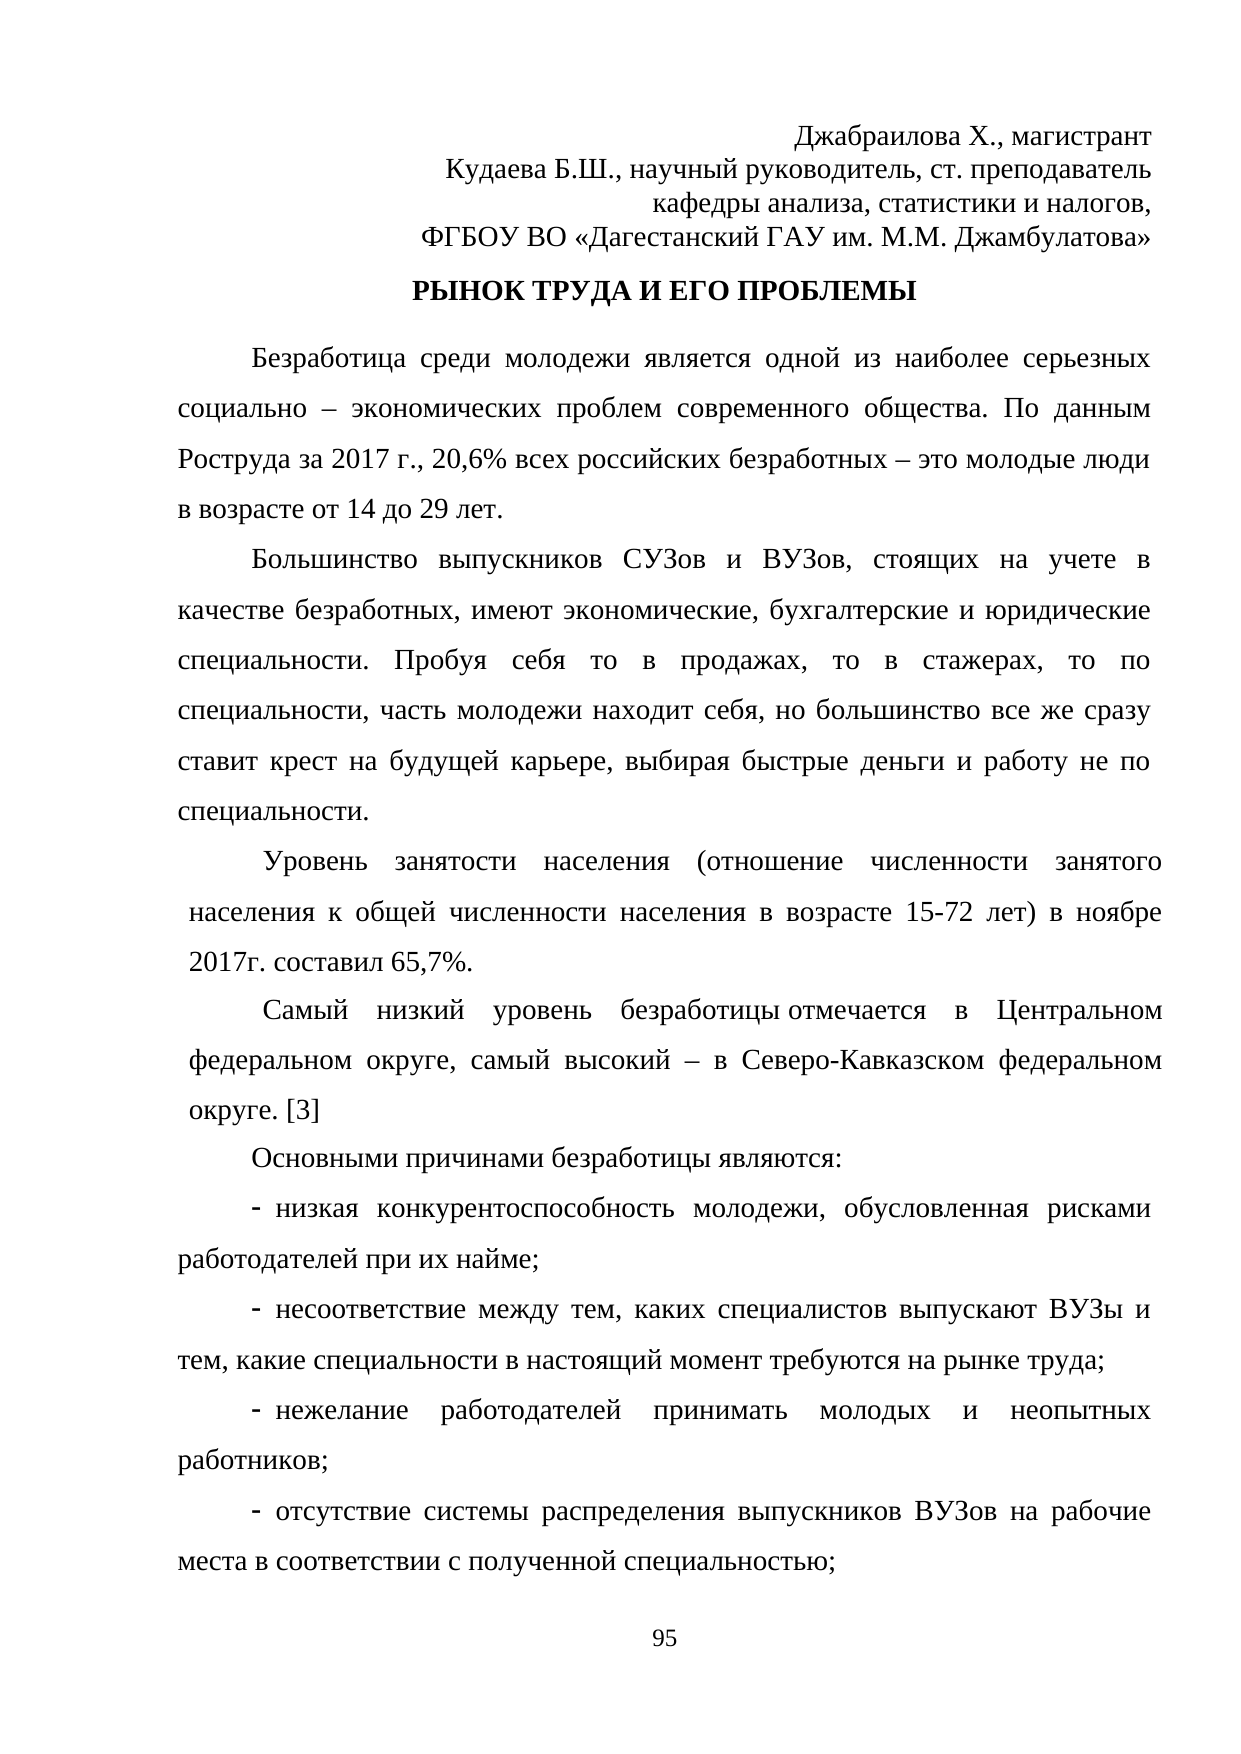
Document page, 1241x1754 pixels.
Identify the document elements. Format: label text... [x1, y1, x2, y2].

text кафедры анализа, статистики и налогов, [177, 185, 1152, 219]
text ФГБОУ ВО «Дагестанский ГАУ им. М.М. Джамбулатова» [177, 219, 1152, 252]
list отсутствие системы распределения выпускников ВУЗов на рабочие места в соответствии с полученной специальностью; [177, 1493, 1152, 1577]
table_cell Самый низкий уровень безработицы отмечается в Центральном федеральном округе, самый высокий – в Северо-Кавказском федеральном округе. [3] [177, 992, 1174, 1140]
list нежелание работодателей принимать молодых и неопытных работников; [177, 1392, 1152, 1476]
list несоответствие между тем, каких специалистов выпускают ВУЗы и тем, какие специальности в настоящий момент требуются на рынке труда; [177, 1291, 1152, 1375]
text Большинство выпускников СУЗов и ВУЗов, стоящих на учете в качестве безработных, имеют экономические, бухгалтерские и юридические специальности. Пробуя себя то в продажах, то в стажерах, то по специальности, часть молодежи находит себя, но большинство все же сразу ставит крест на будущей карьере, выбирая быстрые деньги и работу не по специальности. [177, 541, 1152, 827]
text Джабраилова Х., магистрант [177, 118, 1152, 152]
table_header Уровень занятости населения (отношение численности занятого населения к общей численности населения в возрасте 15-72 лет) в ноябре 2017г. составил 65,7%. [177, 843, 1174, 992]
text Кудаева Б.Ш., научный руководитель, ст. преподаватель [177, 152, 1152, 185]
list низкая конкурентоспособность молодежи, обусловленная рисками работодателей при их найме; [177, 1191, 1152, 1274]
text Основными причинами безработицы являются: [177, 1140, 1152, 1174]
text Безработица среди молодежи является одной из наиболее серьезных социально – экономических проблем современного общества. По данным Роструда за 2017 г., 20,6% всех российских безработных – это молодые люди в возрасте от 14 до 29 лет. [177, 340, 1152, 525]
subtitle РЫНОК ТРУДА И ЕГО ПРОБЛЕМЫ [177, 273, 1152, 307]
